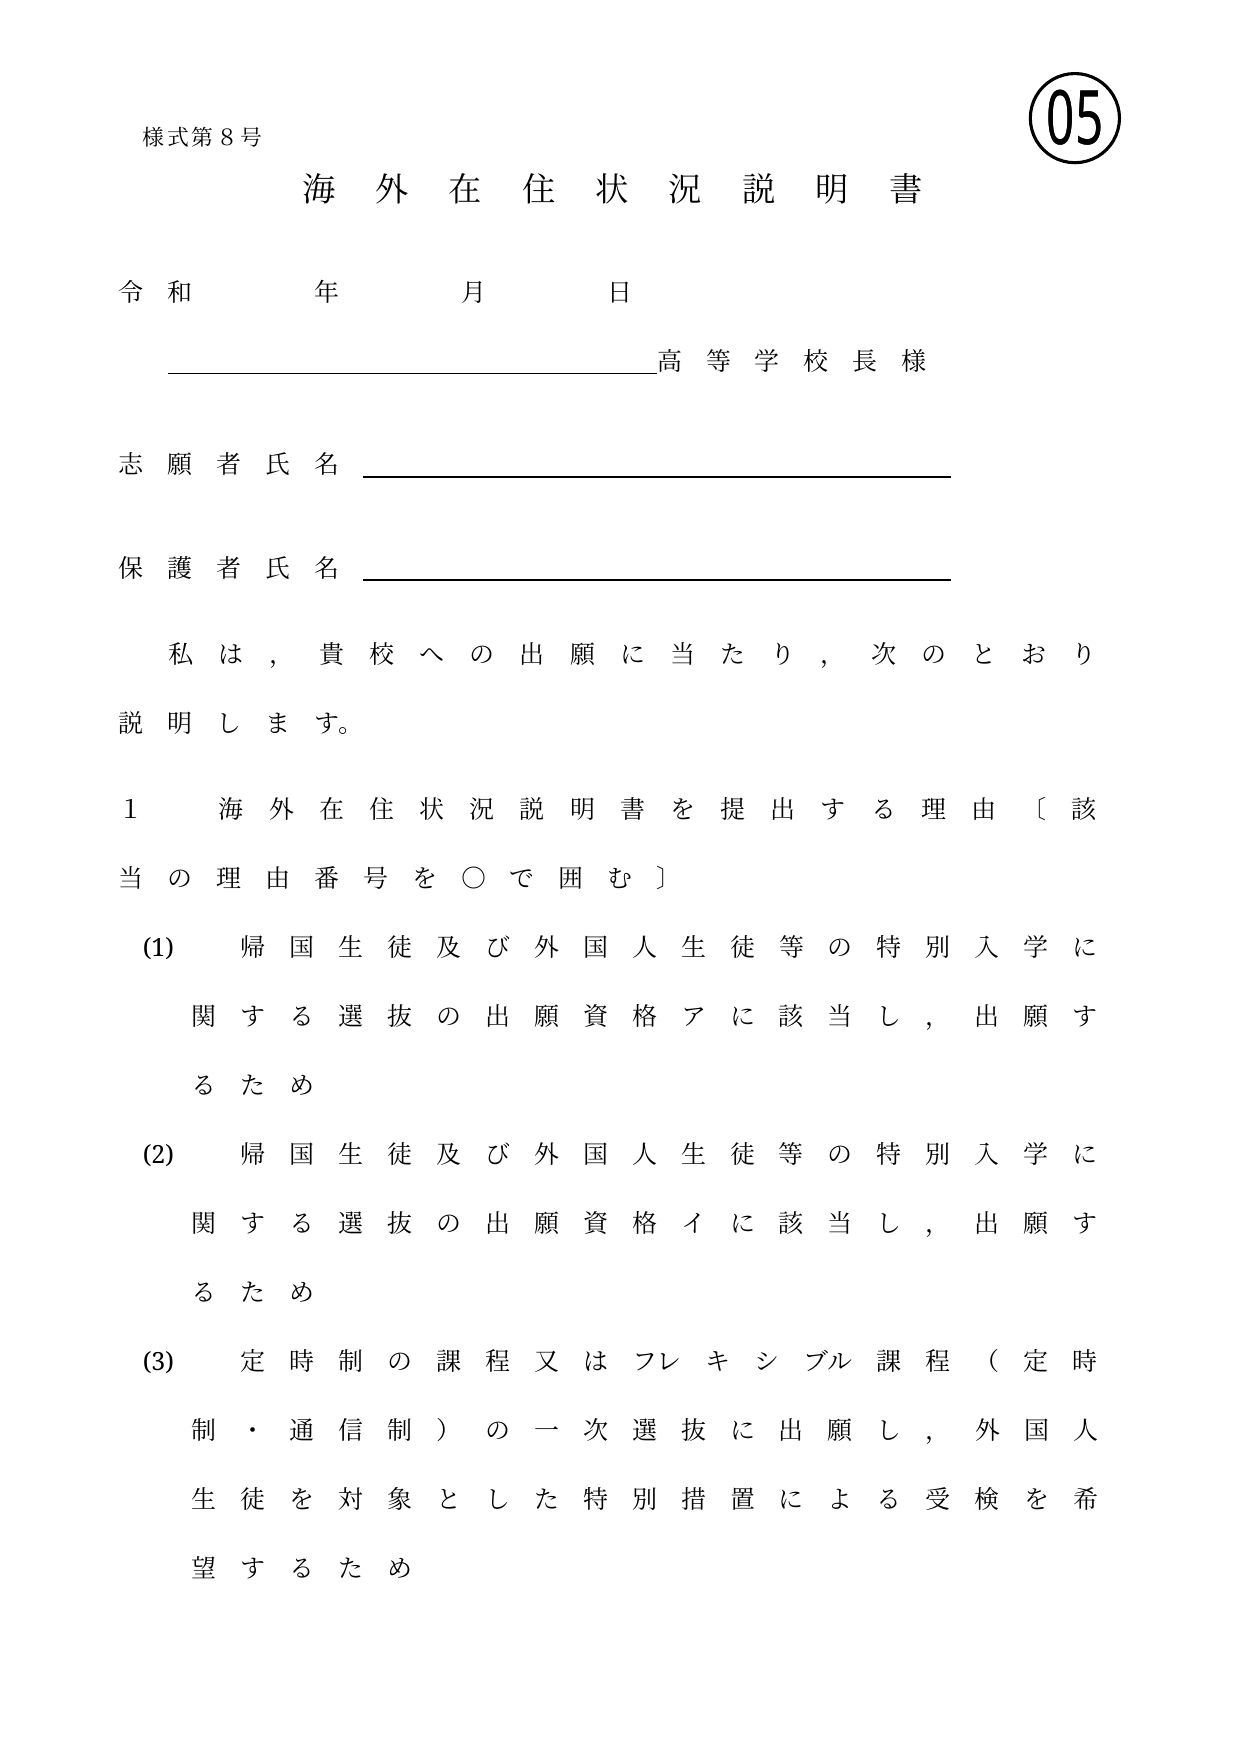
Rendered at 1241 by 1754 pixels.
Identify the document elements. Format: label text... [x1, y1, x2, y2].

text １ 海外在住状況説明書を提出する理由〔該当の理由番号を○で囲む〕 [118, 773, 1122, 911]
text 様式第８号 [118, 118, 1043, 153]
text 海 外 在 住 状 況 説 明 書 [118, 153, 1122, 222]
text 志願者氏名 [118, 394, 1122, 498]
text 高等学校長様 [118, 325, 1122, 394]
text (2) 帰国生徒及び外国人生徒等の特別入学に関する選抜の出願資格イに該当し，出願するため [131, 1118, 1122, 1325]
text 様式第８号 [1032, 118, 1117, 153]
text (1) 帰国生徒及び外国人生徒等の特別入学に関する選抜の出願資格アに該当し，出願するため [131, 911, 1122, 1118]
text 令和 年 月 日 [118, 222, 1122, 325]
text 保護者氏名 [118, 498, 1122, 601]
text (3) 定時制の課程又はフレキシブル課程（定時制・通信制）の一次選抜に出願し，外国人生徒を対象とした特別措置による受検を希望するため [131, 1325, 1122, 1601]
text 私は，貴校への出願に当たり，次のとおり説明します。 [118, 618, 1122, 756]
